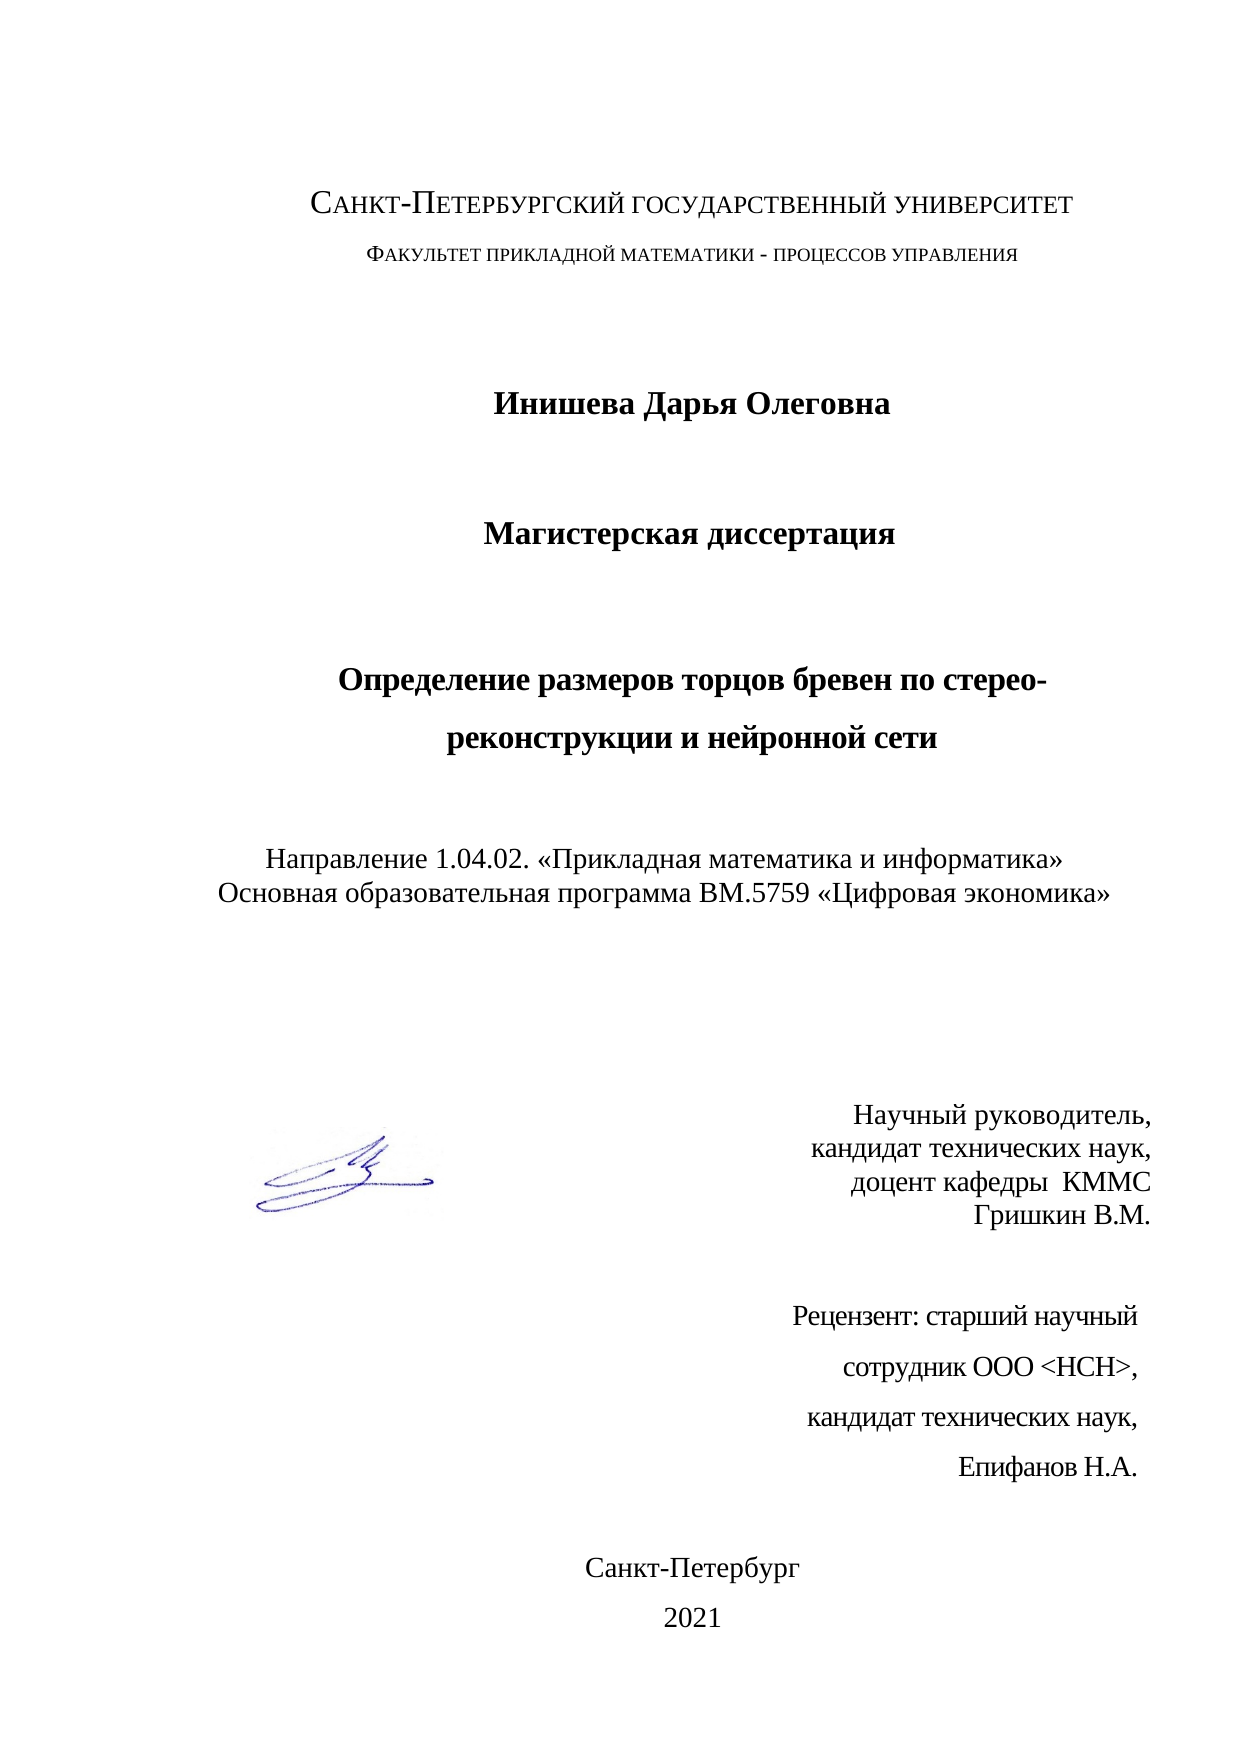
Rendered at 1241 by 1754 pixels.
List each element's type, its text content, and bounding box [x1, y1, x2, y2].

text Рецензент: старший научный [188, 1298, 1139, 1332]
text Епифанов Н.А. [188, 1449, 1139, 1483]
text Магистерская диссертация [177, 513, 1152, 552]
title Определение размеров торцов бревен по стерео-реконструкции и нейронной сети [244, 659, 1141, 755]
text САНКТ-ПЕТЕРБУРГСКИЙ ГОСУДАРСТВЕННЫЙ УНИВЕРСИТЕТ [243, 182, 1141, 221]
text кандидат технических наук, [188, 1130, 1152, 1164]
text Санкт-Петербург 2021 [567, 1550, 818, 1634]
text Гришкин В.М. [188, 1197, 1152, 1231]
text Направление 1.04.02. «Прикладная математика и информатика» [177, 842, 1152, 875]
text Инишева Дарья Олеговна [243, 383, 1141, 422]
text Научный руководитель, [188, 1097, 1152, 1130]
text Основная образовательная программа ВМ.5759 «Цифровая экономика» [177, 875, 1152, 909]
text ФАКУЛЬТЕТ ПРИКЛАДНОЙ МАТЕМАТИКИ - ПРОЦЕССОВ УПРАВЛЕНИЯ [243, 240, 1141, 267]
text доцент кафедры КММС [188, 1164, 1152, 1197]
text кандидат технических наук, [188, 1399, 1139, 1433]
text сотрудник ООО <НСН>, [188, 1349, 1139, 1382]
